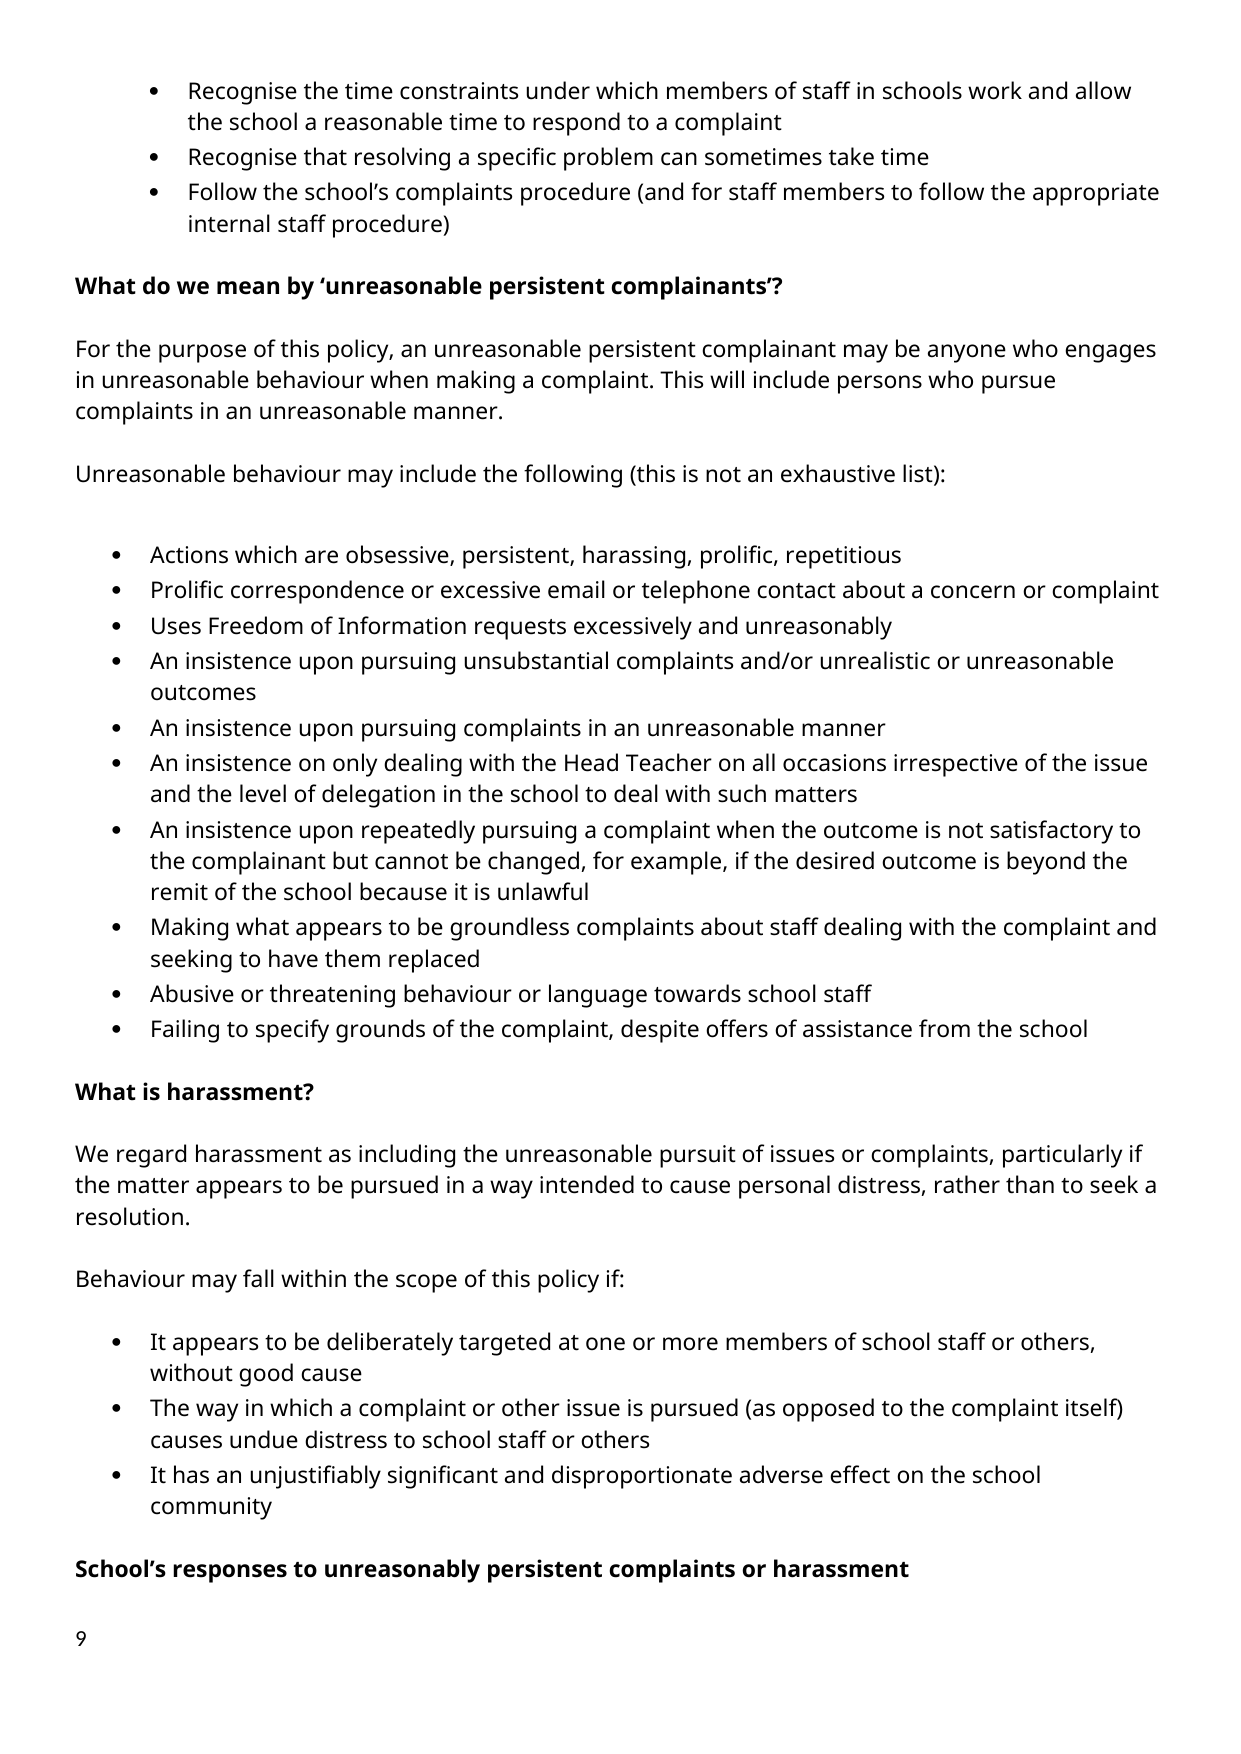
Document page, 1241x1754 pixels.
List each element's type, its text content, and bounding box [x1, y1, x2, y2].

list It has an unjustifiably significant and disproportionate adverse effect on the school community [112, 1459, 1165, 1521]
list Prolific correspondence or excessive email or telephone contact about a concern or complaint [112, 574, 1165, 606]
text School’s responses to unreasonably persistent complaints or harassment [75, 1553, 1165, 1584]
list An insistence on only dealing with the Head Teacher on all occasions irrespective of the issue and the level of delegation in the school to deal with such matters [112, 747, 1165, 809]
list The way in which a complaint or other issue is pursued (as opposed to the complaint itself) causes undue distress to school staff or others [112, 1392, 1165, 1455]
text What do we mean by ‘unreasonable persistent complainants’? [75, 270, 1165, 301]
list Making what appears to be groundless complaints about staff dealing with the complaint and seeking to have them replaced [112, 911, 1165, 974]
list An insistence upon pursuing complaints in an unreasonable manner [112, 712, 1165, 743]
list Uses Freedom of Information requests excessively and unreasonably [112, 610, 1165, 641]
text Behaviour may fall within the scope of this policy if: [75, 1263, 1165, 1294]
list Failing to specify grounds of the complaint, despite offers of assistance from the school [112, 1013, 1165, 1044]
list Abusive or threatening behaviour or language towards school staff [112, 978, 1165, 1009]
text We regard harassment as including the unreasonable pursuit of issues or complaints, particularly if the matter appears to be pursued in a way intended to cause personal distress, rather than to seek a resolution. [75, 1138, 1165, 1232]
text Unreasonable behaviour may include the following (this is not an exhaustive list): [75, 457, 1165, 489]
list Recognise the time constraints under which members of staff in schools work and allow the school a reasonable time to respond to a complaint [150, 75, 1165, 137]
list An insistence upon repeatedly pursuing a complaint when the outcome is not satisfactory to the complainant but cannot be changed, for example, if the desired outcome is beyond the remit of the school because it is unlawful [112, 813, 1165, 907]
list Recognise that resolving a specific problem can sometimes take time [150, 141, 1165, 172]
list Actions which are obsessive, persistent, harassing, prolific, repetitious [112, 539, 1165, 570]
list Follow the school’s complaints procedure (and for staff members to follow the appropriate internal staff procedure) [150, 176, 1165, 239]
text For the purpose of this policy, an unreasonable persistent complainant may be anyone who engages in unreasonable behaviour when making a complaint. This will include persons who pursue complaints in an unreasonable manner. [75, 332, 1165, 426]
list An insistence upon pursuing unsubstantial complaints and/or unrealistic or unreasonable outcomes [112, 645, 1165, 708]
list It appears to be deliberately targeted at one or more members of school staff or others, without good cause [112, 1326, 1165, 1388]
text What is harassment? [75, 1076, 1165, 1107]
